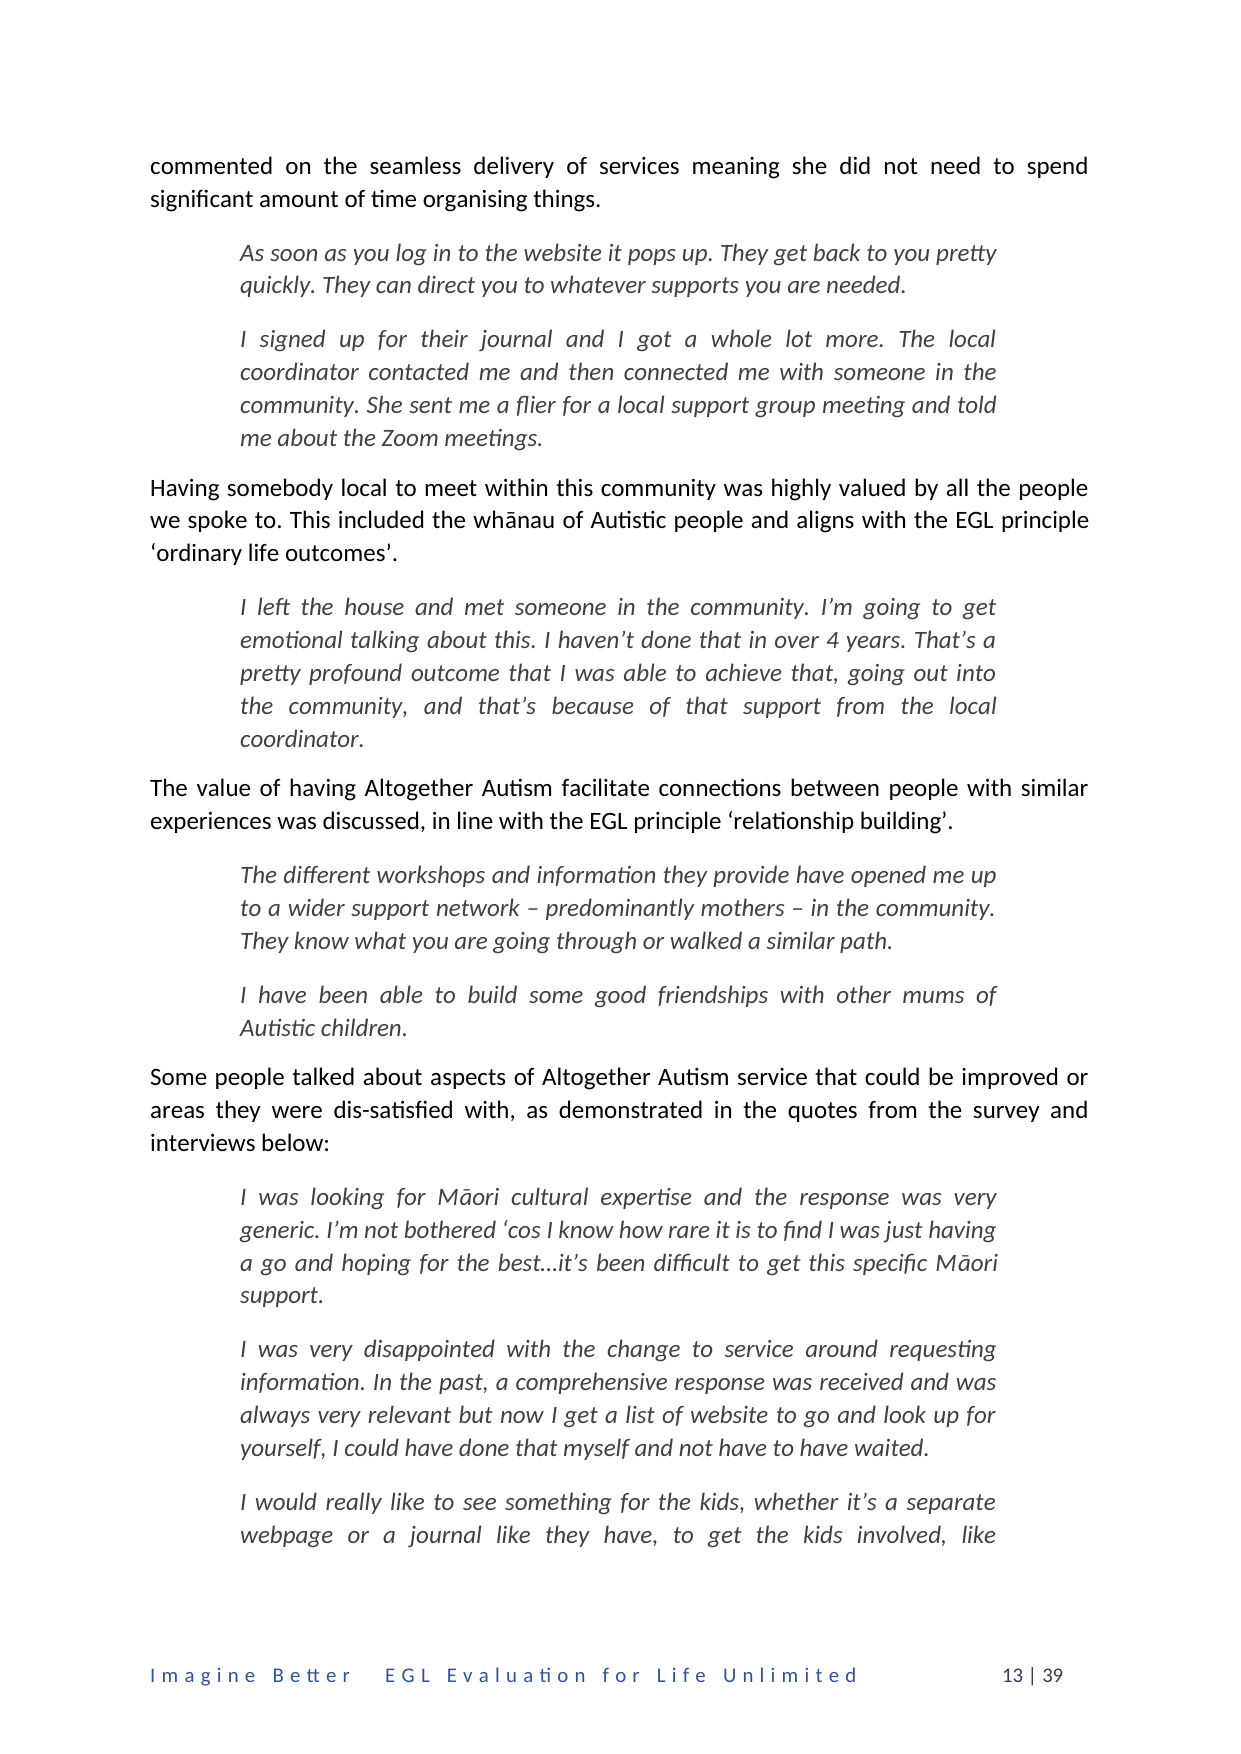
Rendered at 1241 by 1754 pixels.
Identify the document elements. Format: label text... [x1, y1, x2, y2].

text I left the house and met someone in the community. I’m going to get emotional talking about this. I haven’t done that in over 4 years. That’s a pretty profound outcome that I was able to achieve that, going out into the community, and that’s because of that support from the local coordinator. [240, 591, 1000, 753]
text The different workshops and information they provide have opened me up to a wider support network – predominantly mothers – in the community. They know what you are going through or walked a similar path. [240, 859, 1000, 956]
text I have been able to build some good friendships with other mums of Autistic children. [240, 979, 1000, 1042]
text I signed up for their journal and I got a whole lot more. The local coordinator contacted me and then connected me with someone in the community. She sent me a flier for a local support group meeting and told me about the Zoom meetings. [240, 323, 1000, 453]
text I was looking for Māori cultural expertise and the response was very generic. I’m not bothered ‘cos I know how rare it is to find I was just having a go and hoping for the best…it’s been difficult to get this specific Māori support. [240, 1181, 1000, 1310]
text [150, 150, 1090, 213]
text Having somebody local to meet within this community was highly valued by all the people we spoke to. This included the whānau of Autistic people and aligns with the EGL principle ‘ordinary life outcomes’. [150, 472, 1090, 568]
text I was very disappointed with the change to service around requesting information. In the past, a comprehensive response was received and was always very relevant but now I get a list of website to go and look up for yourself, I could have done that myself and not have to have waited. [240, 1333, 1000, 1463]
text As soon as you log in to the website it pops up. They get back to you pretty quickly. They can direct you to whatever supports you are needed. [240, 237, 1000, 300]
text Some people talked about aspects of Altogether Autism service that could be improved or areas they were dis-satisfied with, as demonstrated in the quotes from the survey and interviews below: [150, 1061, 1090, 1158]
text The value of having Altogether Autism facilitate connections between people with similar experiences was discussed, in line with the EGL principle ‘relationship building’. [150, 772, 1090, 836]
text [240, 1486, 1000, 1549]
